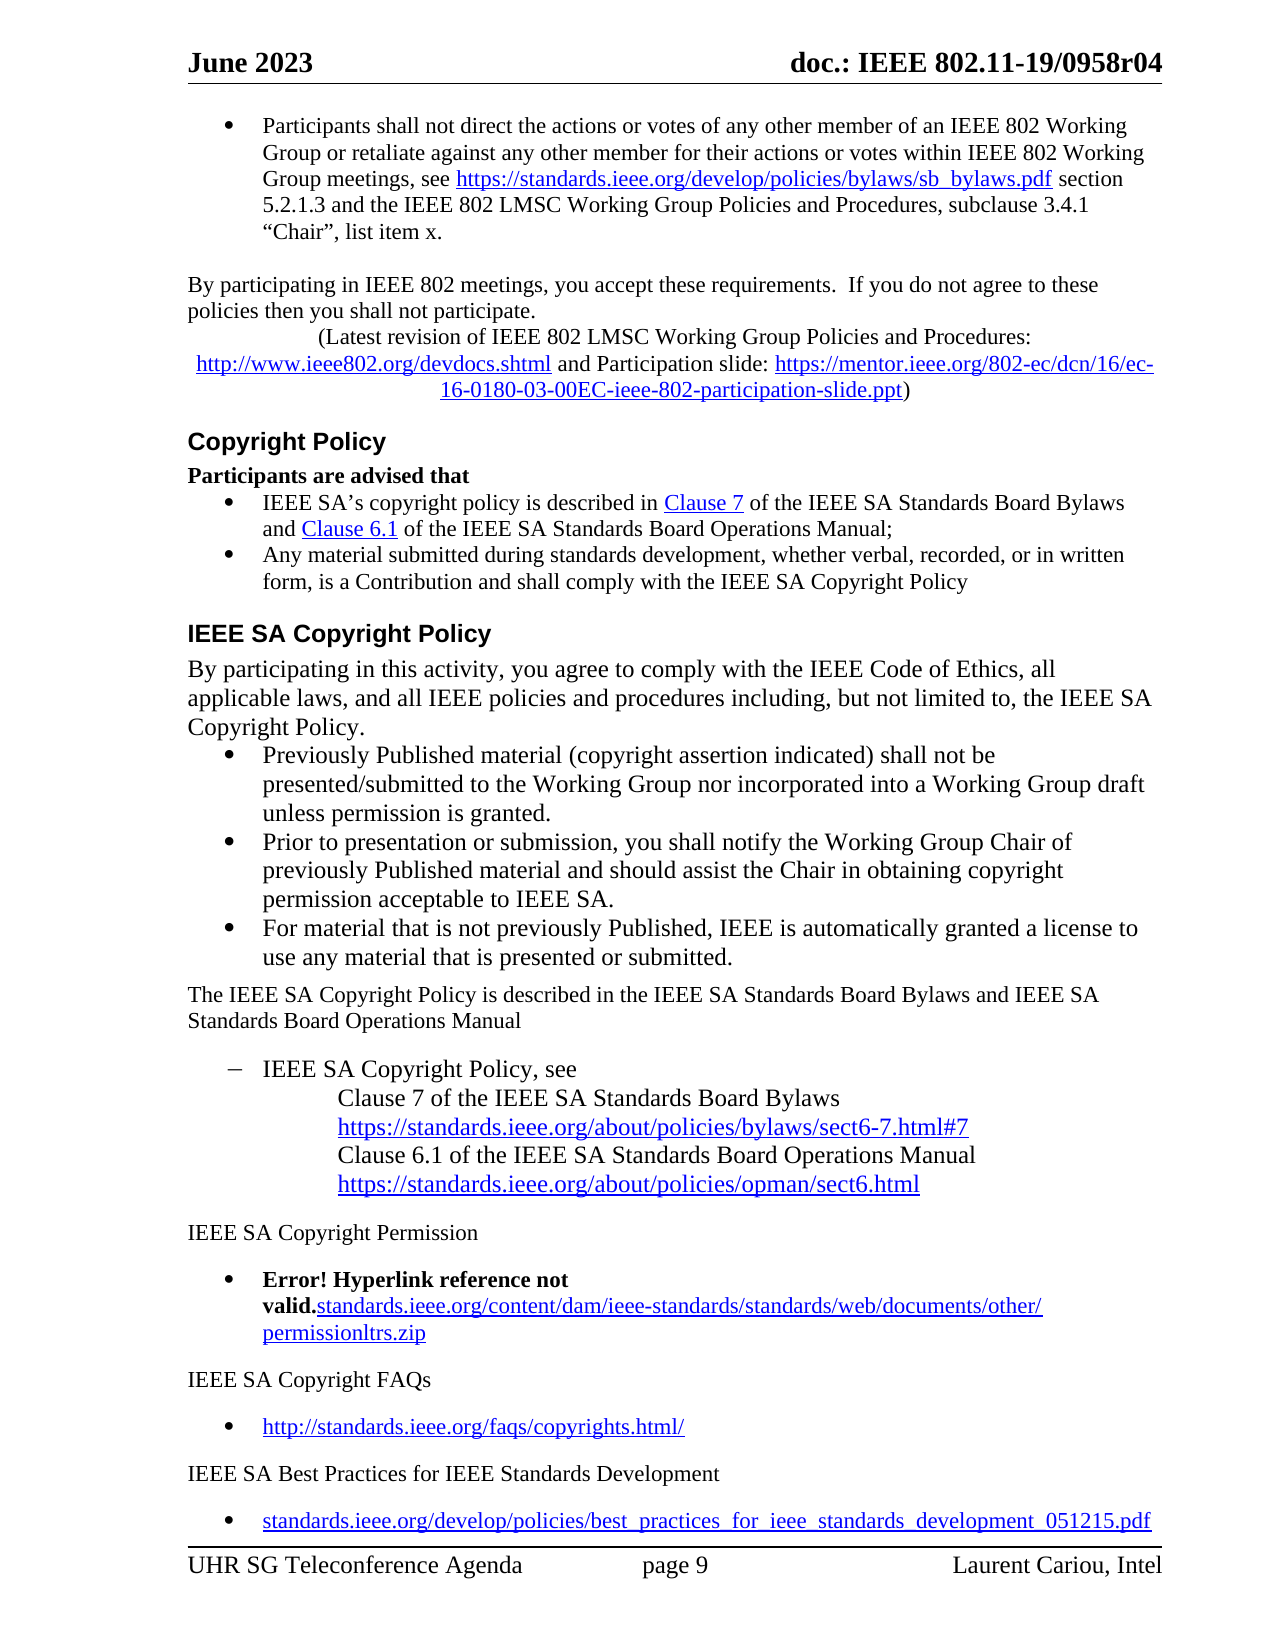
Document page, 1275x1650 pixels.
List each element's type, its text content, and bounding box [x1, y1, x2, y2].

text IEEE SA Copyright Permission [187, 1219, 1162, 1245]
list IEEE SA Copyright Policy, see Clause 7 of the IEEE SA Standards Board Bylaws https://standards.ieee.org/about/policies/bylaws/sect6-7.html#7 Clause 6.1 of the IEEE SA Standards Board Operations Manual https://standards.ieee.org/about/policies/opman/sect6.html [225, 1054, 1162, 1198]
list Any material submitted during standards development, whether verbal, recorded, or in written form, is a Contribution and shall comply with the IEEE SA Copyright Policy [225, 541, 1162, 594]
subtitle Copyright Policy [187, 427, 1162, 456]
text By participating in this activity, you agree to comply with the IEEE Code of Ethics, all applicable laws, and all IEEE policies and procedures including, but not limited to, the IEEE SA Copyright Policy. [187, 654, 1162, 740]
list standards.ieee.org/develop/policies/best_practices_for_ieee_standards_development_051215.pdf [225, 1508, 1162, 1534]
text By participating in IEEE 802 meetings, you accept these requirements. If you do not agree to these policies then you shall not participate. [187, 271, 1162, 323]
text IEEE SA Copyright FAQs [187, 1366, 1162, 1392]
list Previously Published material (copyright assertion indicated) shall not be presented/submitted to the Working Group nor incorporated into a Working Group draft unless permission is granted. [225, 740, 1162, 827]
list IEEE SA’s copyright policy is described in Clause 7 of the IEEE SA Standards Board Bylaws and Clause 6.1 of the IEEE SA Standards Board Operations Manual; [225, 489, 1162, 541]
list Error! Hyperlink reference not valid.standards.ieee.org/content/dam/ieee-standards/standards/web/documents/other/permissionltrs.zip [225, 1266, 1162, 1345]
text The IEEE SA Copyright Policy is described in the IEEE SA Standards Board Bylaws and IEEE SA Standards Board Operations Manual [187, 981, 1162, 1033]
text (Latest revision of IEEE 802 LMSC Working Group Policies and Procedures: http://www.ieee802.org/devdocs.shtml and Participation slide: https://mentor.ieee.org/802-ec/dcn/16/ec-16-0180-03-00EC-ieee-802-participation-slide.ppt) [187, 323, 1162, 402]
subtitle IEEE SA Copyright Policy [187, 619, 1162, 648]
text Participants are advised that [187, 462, 1162, 489]
list For material that is not previously Published, IEEE is automatically granted a license to use any material that is presented or submitted. [225, 913, 1162, 970]
text IEEE SA Best Practices for IEEE Standards Development [187, 1460, 1162, 1487]
list Prior to presentation or submission, you shall notify the Working Group Chair of previously Published material and should assist the Chair in obtaining copyright permission acceptable to IEEE SA. [225, 827, 1162, 913]
list http://standards.ieee.org/faqs/copyrights.html/ [225, 1413, 1162, 1439]
list Participants shall not direct the actions or votes of any other member of an IEEE 802 Working Group or retaliate against any other member for their actions or votes within IEEE 802 Working Group meetings, see https://standards.ieee.org/develop/policies/bylaws/sb_bylaws.pdf section 5.2.1.3 and the IEEE 802 LMSC Working Group Policies and Procedures, subclause 3.4.1 “Chair”, list item x. [225, 112, 1162, 244]
